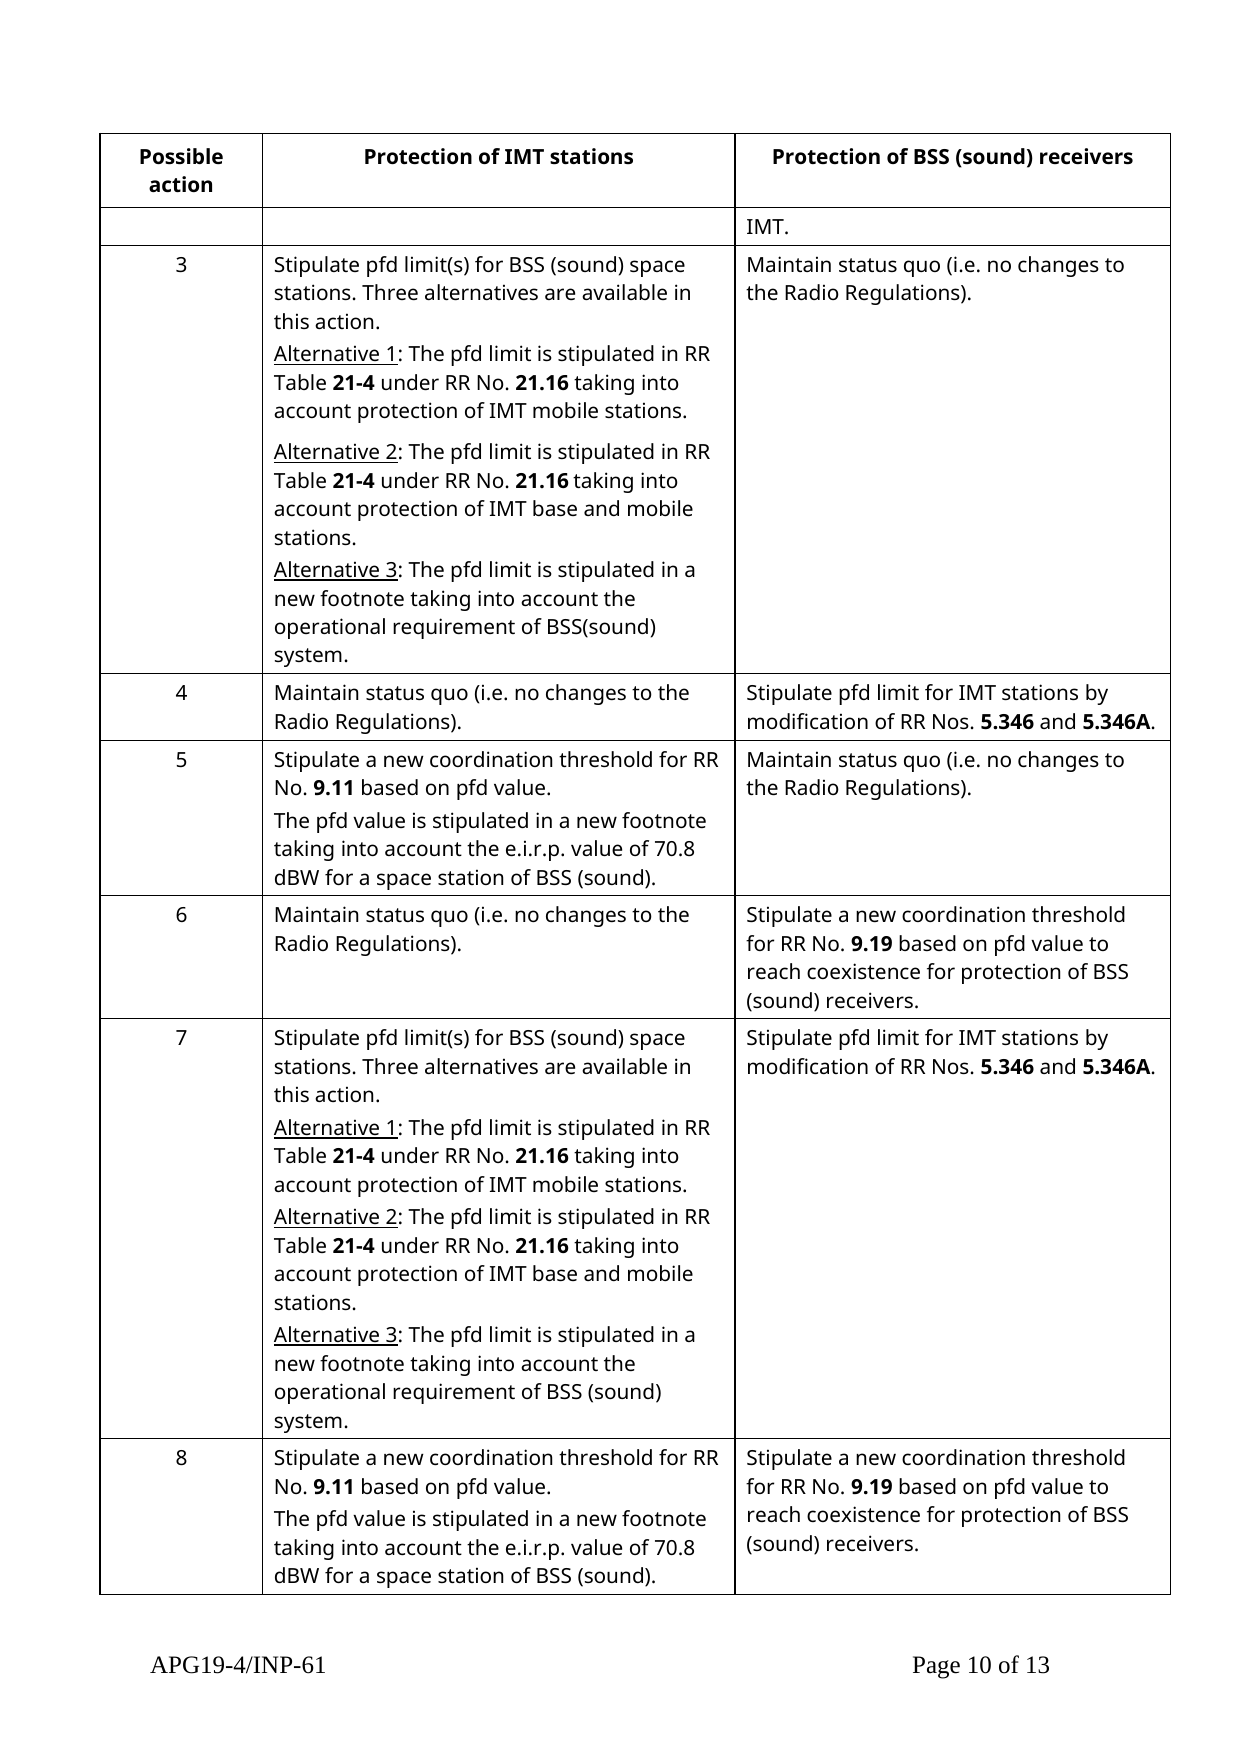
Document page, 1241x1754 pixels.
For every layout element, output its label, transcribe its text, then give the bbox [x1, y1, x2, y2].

table_cell 5 [101, 741, 262, 895]
table_cell Maintain status quo (i.e. no changes to the Radio Regulations). [263, 896, 734, 1018]
table_cell Stipulate a new coordination threshold for RR No. 9.11 based on pfd value. The pfd value is stipulated in a new footnote taking into account the e.i.r.p. value of 70.8 dBW for a space station of BSS (sound). [263, 741, 734, 895]
table_cell Stipulate pfd limit(s) for BSS (sound) space stations. Three alternatives are available in this action. Alternative 1: The pfd limit is stipulated in RR Table 21-4 under RR No. 21.16 taking into account protection of IMT mobile stations. Alternative 2: The pfd limit is stipulated in RR Table 21-4 under RR No. 21.16 taking into account protection of IMT base and mobile stations. Alternative 3: The pfd limit is stipulated in a new footnote taking into account the operational requirement of BSS(sound) system. [263, 246, 734, 673]
table_cell Stipulate pfd limit(s) for BSS (sound) space stations. Three alternatives are available in this action. Alternative 1: The pfd limit is stipulated in RR Table 21-4 under RR No. 21.16 taking into account protection of IMT mobile stations. Alternative 2: The pfd limit is stipulated in RR Table 21-4 under RR No. 21.16 taking into account protection of IMT base and mobile stations. Alternative 3: The pfd limit is stipulated in a new footnote taking into account the operational requirement of BSS (sound) system. [263, 1019, 734, 1438]
table_cell 2 [101, 208, 262, 245]
table_cell Maintain status quo (i.e. no changes to the Radio Regulations). [736, 741, 1170, 895]
table_header Protection of BSS (sound) receivers [736, 134, 1170, 207]
table_header Possible action [101, 134, 262, 207]
table_header Protection of IMT stations [263, 134, 734, 207]
table_cell 7 [101, 1019, 262, 1438]
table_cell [736, 208, 1170, 245]
table_cell 3 [101, 246, 262, 673]
table_cell Maintain status quo (i.e. no changes to the Radio Regulations). [263, 674, 734, 739]
table_cell Stipulate a new coordination threshold for RR No. 9.11 based on pfd value. The pfd value is stipulated in a new footnote taking into account the e.i.r.p. value of 70.8 dBW for a space station of BSS (sound). [263, 1439, 734, 1594]
table_cell Stipulate a new coordination threshold for RR No. 9.19 based on pfd value to reach coexistence for protection of BSS (sound) receivers. [736, 896, 1170, 1018]
table_cell Stipulate pfd limit for IMT stations by modification of RR Nos. 5.346 and 5.346A. [736, 674, 1170, 739]
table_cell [263, 208, 734, 245]
table_cell Maintain status quo (i.e. no changes to the Radio Regulations). [736, 246, 1170, 673]
table_cell 8 [101, 1439, 262, 1594]
table_cell Stipulate a new coordination threshold for RR No. 9.19 based on pfd value to reach coexistence for protection of BSS (sound) receivers. [736, 1439, 1170, 1594]
table_cell 6 [101, 896, 262, 1018]
table_cell 4 [101, 674, 262, 739]
table_cell Stipulate pfd limit for IMT stations by modification of RR Nos. 5.346 and 5.346A. [736, 1019, 1170, 1438]
